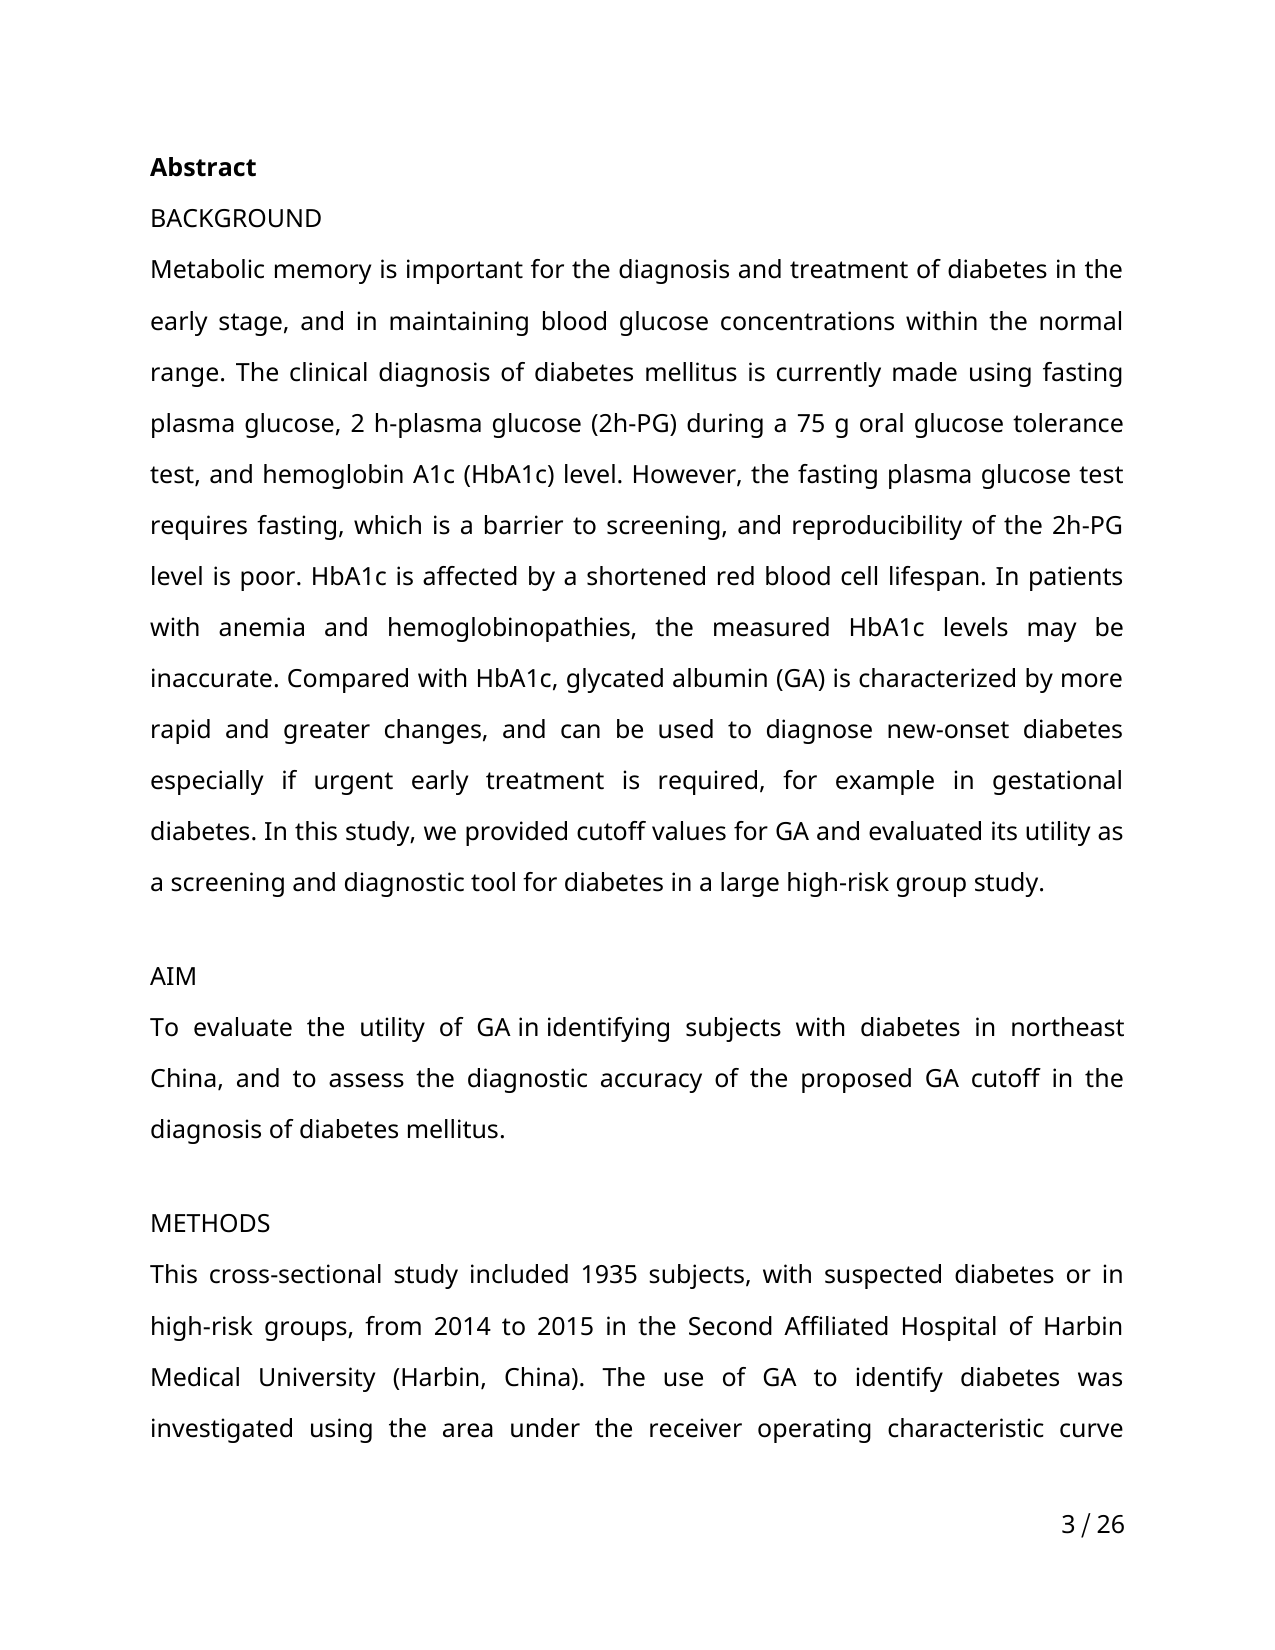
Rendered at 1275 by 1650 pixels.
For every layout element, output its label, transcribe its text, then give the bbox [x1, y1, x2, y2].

text To evaluate the utility of GA in identifying subjects with diabetes in northeast China, and to assess the diagnostic accuracy of the proposed GA cutoff in the diagnosis of diabetes mellitus. [150, 1010, 1125, 1146]
text METHODS [150, 1206, 1125, 1240]
text AIM [150, 959, 1125, 993]
text Metabolic memory is important for the diagnosis and treatment of diabetes in the early stage, and in maintaining blood glucose concentrations within the normal range. The clinical diagnosis of diabetes mellitus is currently made using fasting plasma glucose, 2 h-plasma glucose (2h-PG) during a 75 g oral glucose tolerance test, and hemoglobin A1c (HbA1c) level. However, the fasting plasma glucose test requires fasting, which is a barrier to screening, and reproducibility of the 2h-PG level is poor. HbA1c is affected by a shortened red blood cell lifespan. In patients with anemia and hemoglobinopathies, the measured HbA1c levels may be inaccurate. Compared with HbA1c, glycated albumin (GA) is characterized by more rapid and greater changes, and can be used to diagnose new-onset diabetes especially if urgent early treatment is required, for example in gestational diabetes. In this study, we provided cutoff values for GA and evaluated its utility as a screening and diagnostic tool for diabetes in a large high-risk group study. [150, 252, 1125, 899]
text BACKGROUND [150, 201, 1125, 235]
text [150, 1257, 1125, 1444]
text Abstract [150, 150, 1125, 184]
